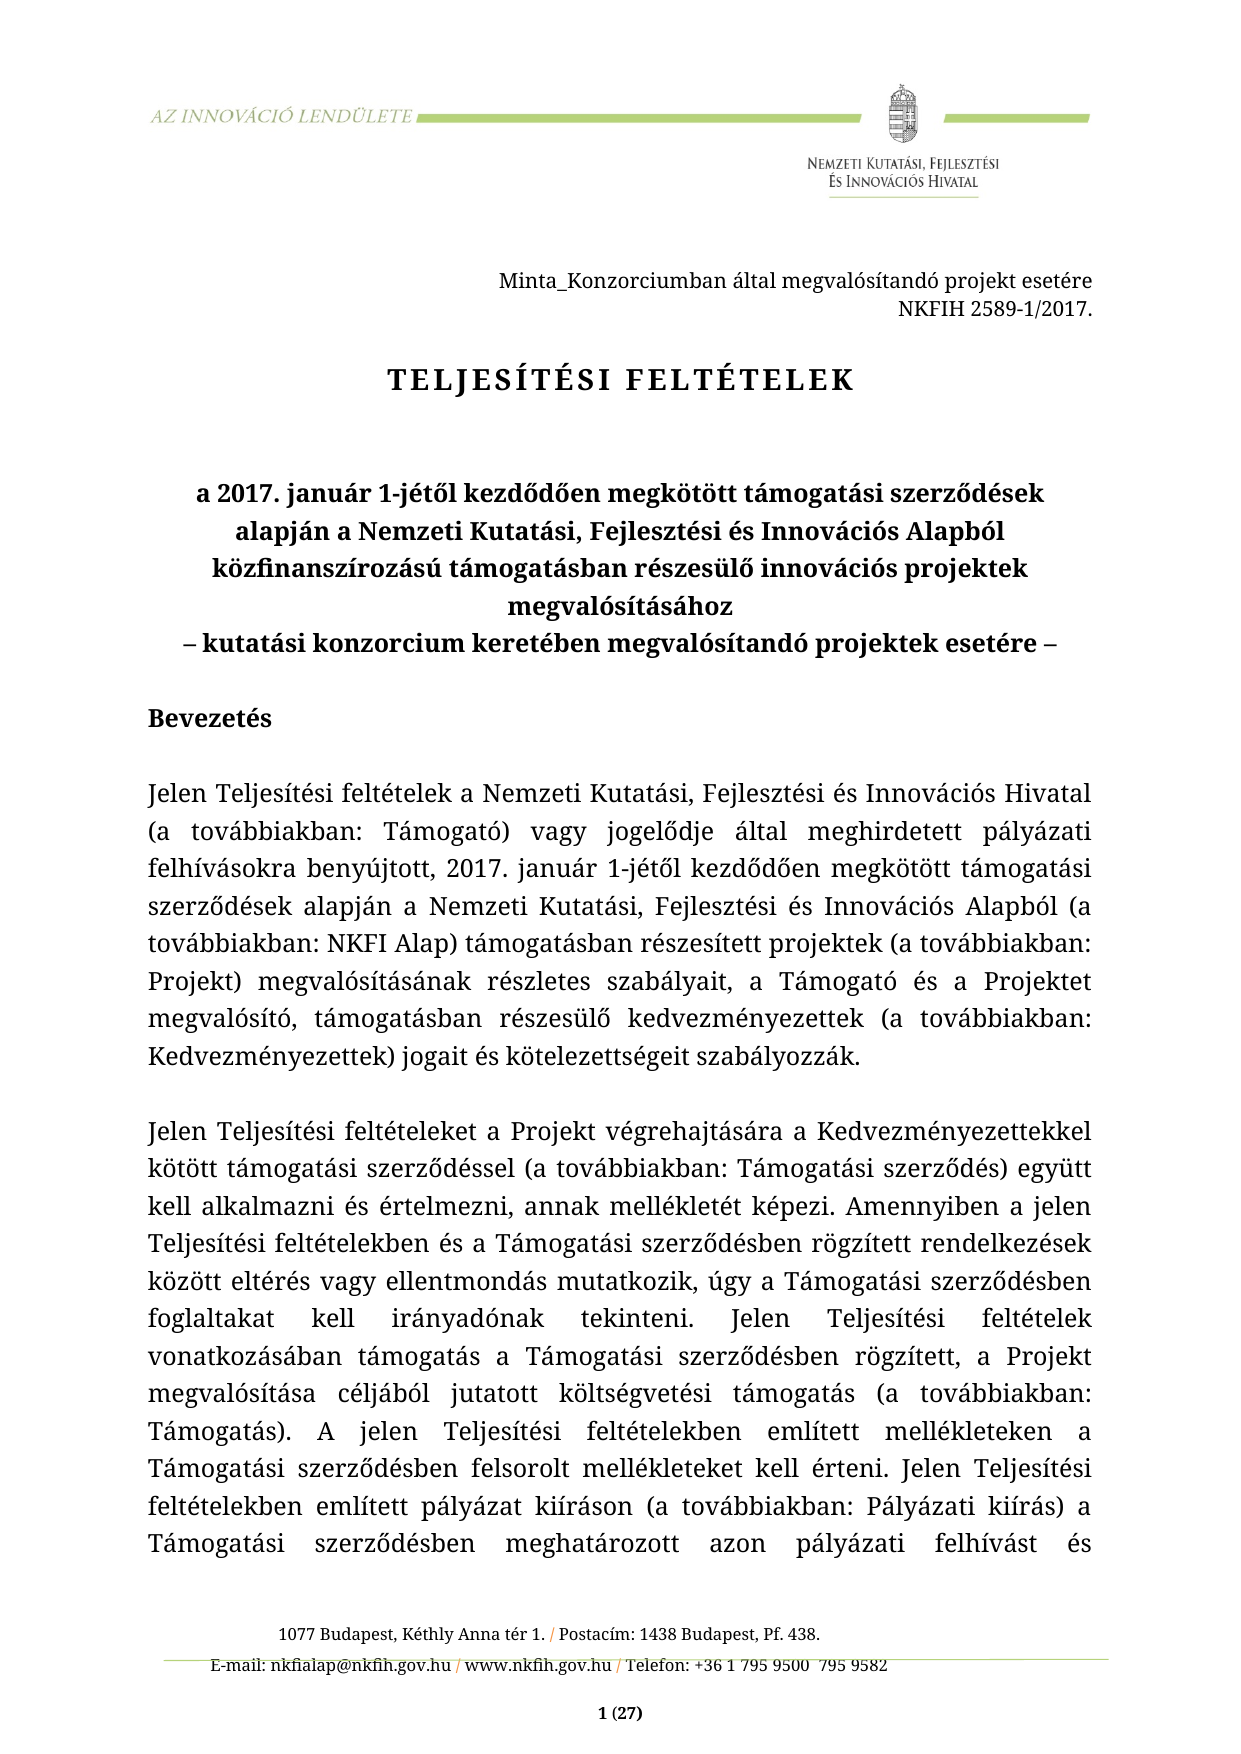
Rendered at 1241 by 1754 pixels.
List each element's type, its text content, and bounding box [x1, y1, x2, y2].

text a 2017. január 1-jétől kezdődően megkötött támogatási szerződések alapján a Nemzeti Kutatási, Fejlesztési és Innovációs Alapból közfinanszírozású támogatásban részesülő innovációs projektek megvalósításához [148, 473, 1093, 623]
text Jelen Teljesítési feltételek a Nemzeti Kutatási, Fejlesztési és Innovációs Hivatal (a továbbiakban: Támogató) vagy jogelődje által meghirdetett pályázati felhívásokra benyújtott, 2017. január 1-jétől kezdődően megkötött támogatási szerződések alapján a Nemzeti Kutatási, Fejlesztési és Innovációs Alapból (a továbbiakban: NKFI Alap) támogatásban részesített projektek (a továbbiakban: Projekt) megvalósításának részletes szabályait, a Támogató és a Projektet megvalósító, támogatásban részesülő kedvezményezettek (a továbbiakban: Kedvezményezettek) jogait és kötelezettségeit szabályozzák. [148, 773, 1093, 1073]
picture [147, 77, 1092, 201]
text – kutatási konzorcium keretében megvalósítandó projektek esetére – [148, 623, 1093, 660]
text Teljesítési feltételek [148, 360, 1093, 398]
text Bevezetés [148, 698, 1093, 735]
